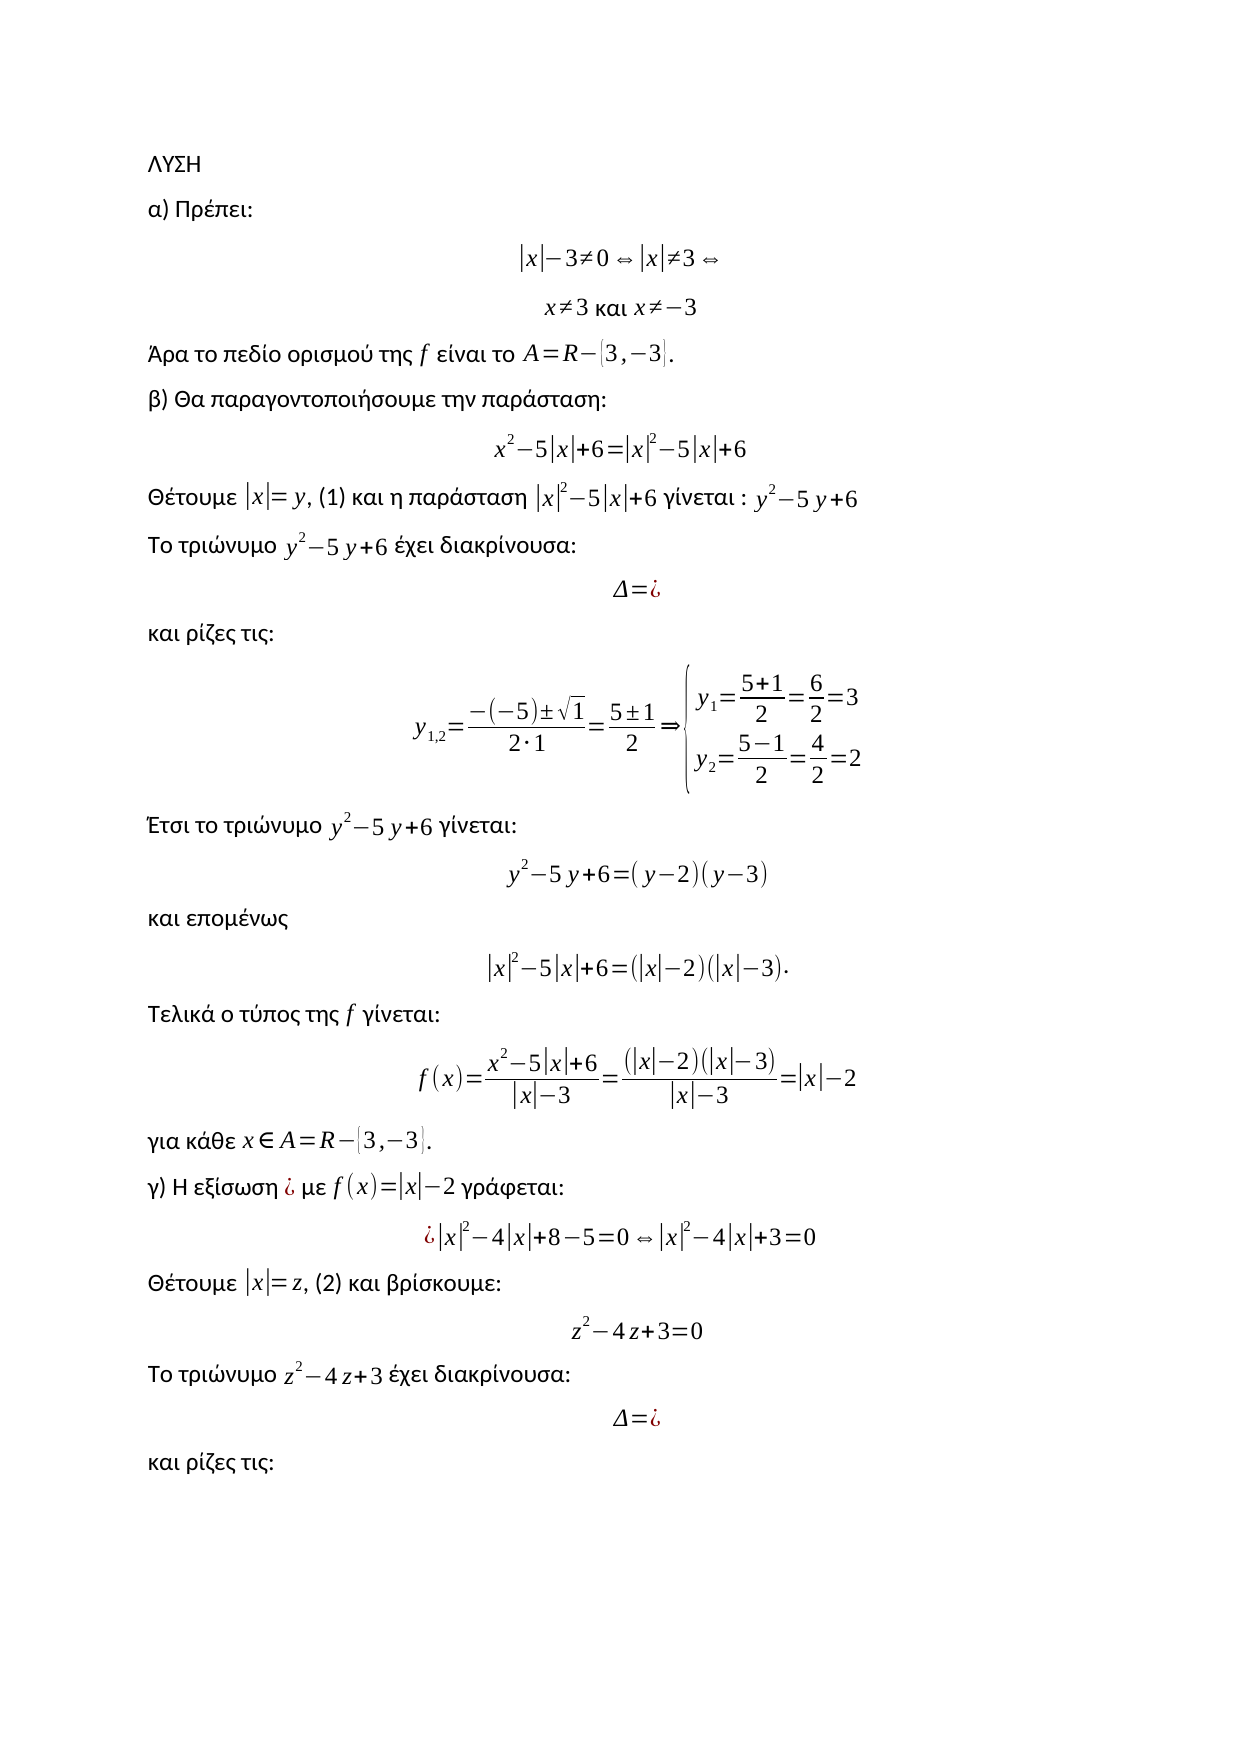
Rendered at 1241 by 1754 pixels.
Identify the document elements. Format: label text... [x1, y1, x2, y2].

text Το τριώνυμο έχει διακρίνουσα: [148, 529, 1092, 560]
text . [148, 948, 1092, 983]
text ΛΥΣΗ [148, 148, 1092, 178]
text για κάθε . [148, 1125, 1092, 1156]
text και επομένως [148, 902, 1092, 933]
text Θέτουμε , (2) και βρίσκουμε: [148, 1267, 1092, 1297]
text α) Πρέπει: [148, 193, 1092, 224]
text β) Θα παραγοντοποιήσουμε την παράσταση: [148, 383, 1092, 414]
text Το τριώνυμο έχει διακρίνουσα: [148, 1358, 1092, 1389]
text γ) Η εξίσωση με γράφεται: [148, 1171, 1092, 1202]
text Τελικά ο τύπος της γίνεται: [148, 999, 1092, 1029]
text Έτσι το τριώνυμο γίνεται: [148, 809, 1092, 840]
text και ρίζες τις: [148, 617, 1092, 648]
text και [148, 292, 1092, 322]
text Άρα το πεδίο ορισμού της είναι το . [148, 338, 1092, 368]
text Θέτουμε , (1) και η παράσταση γίνεται : [148, 478, 1092, 514]
text και ρίζες τις: [148, 1446, 1092, 1476]
